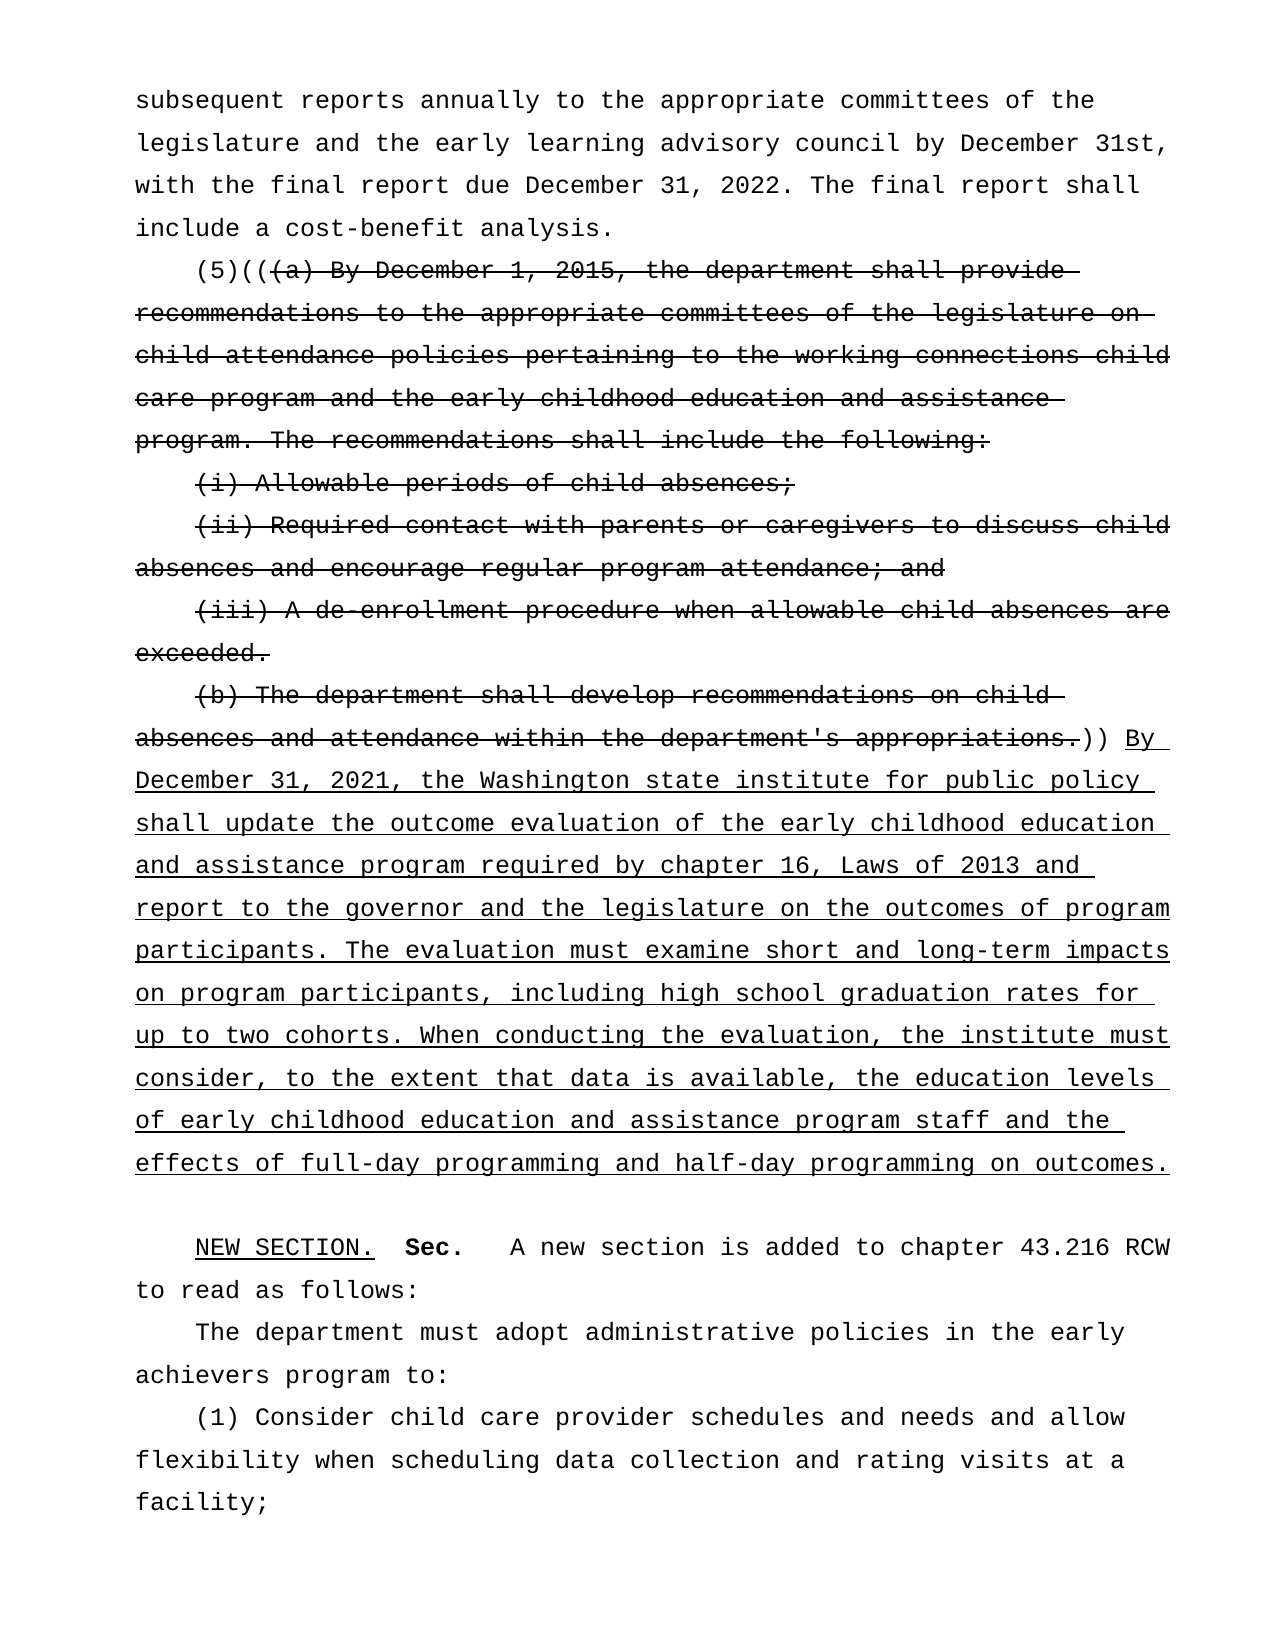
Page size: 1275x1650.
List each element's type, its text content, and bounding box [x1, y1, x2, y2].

text (iii) A de-enrollment procedure when allowable child absences are exceeded. [135, 585, 1170, 670]
text (1) Consider child care provider schedules and needs and allow flexibility when scheduling data collection and rating visits at a facility; [135, 1392, 1170, 1519]
text (5)(((a) By December 1, 2015, the department shall provide recommendations to the appropriate committees of the legislature on child attendance policies pertaining to the working connections child care program and the early childhood education and assistance program. The recommendations shall include the following: [135, 358, 1170, 457]
text (b) The department shall develop recommendations on child absences and attendance within the department's appropriations.)) By December 31, 2021, the Washington state institute for public policy shall update the outcome evaluation of the early childhood education and assistance program required by chapter 16, Laws of 2013 and report to the governor and the legislature on the outcomes of program participants. The evaluation must examine short and long-term impacts on program participants, including high school graduation rates for up to two cohorts. When conducting the evaluation, the institute must consider, to the extent that data is available, the education levels of early childhood education and assistance program staff and the effects of full-day programming and half-day programming on outcomes. [135, 1090, 1170, 1174]
text (5)(((a) By December 1, 2015, the department shall provide recommendations to the appropriate committees of the legislature on child attendance policies pertaining to the working connections child care program and the early childhood education and assistance program. The recommendations shall include the following: [135, 245, 1170, 356]
text NEW SECTION. Sec. A new section is added to chapter 43.216 RCW to read as follows: [135, 1222, 1170, 1307]
text (b) The department shall develop recommendations on child absences and attendance within the department's appropriations.)) By December 31, 2021, the Washington state institute for public policy shall update the outcome evaluation of the early childhood education and assistance program required by chapter 16, Laws of 2013 and report to the governor and the legislature on the outcomes of program participants. The evaluation must examine short and long-term impacts on program participants, including high school graduation rates for up to two cohorts. When conducting the evaluation, the institute must consider, to the extent that data is available, the education levels of early childhood education and assistance program staff and the effects of full-day programming and half-day programming on outcomes. [135, 835, 1170, 919]
text The department must adopt administrative policies in the early achievers program to: [135, 1307, 1170, 1392]
text (i) Allowable periods of child absences; [135, 457, 1170, 500]
text (b) The department shall develop recommendations on child absences and attendance within the department's appropriations.)) By December 31, 2021, the Washington state institute for public policy shall update the outcome evaluation of the early childhood education and assistance program required by chapter 16, Laws of 2013 and report to the governor and the legislature on the outcomes of program participants. The evaluation must examine short and long-term impacts on program participants, including high school graduation rates for up to two cohorts. When conducting the evaluation, the institute must consider, to the extent that data is available, the education levels of early childhood education and assistance program staff and the effects of full-day programming and half-day programming on outcomes. [135, 963, 1170, 1046]
text (b) The department shall develop recommendations on child absences and attendance within the department's appropriations.)) By December 31, 2021, the Washington state institute for public policy shall update the outcome evaluation of the early childhood education and assistance program required by chapter 16, Laws of 2013 and report to the governor and the legislature on the outcomes of program participants. The evaluation must examine short and long-term impacts on program participants, including high school graduation rates for up to two cohorts. When conducting the evaluation, the institute must consider, to the extent that data is available, the education levels of early childhood education and assistance program staff and the effects of full-day programming and half-day programming on outcomes. [135, 670, 1170, 834]
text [135, 75, 1170, 245]
text (ii) Required contact with parents or caregivers to discuss child absences and encourage regular program attendance; and [135, 500, 1170, 585]
